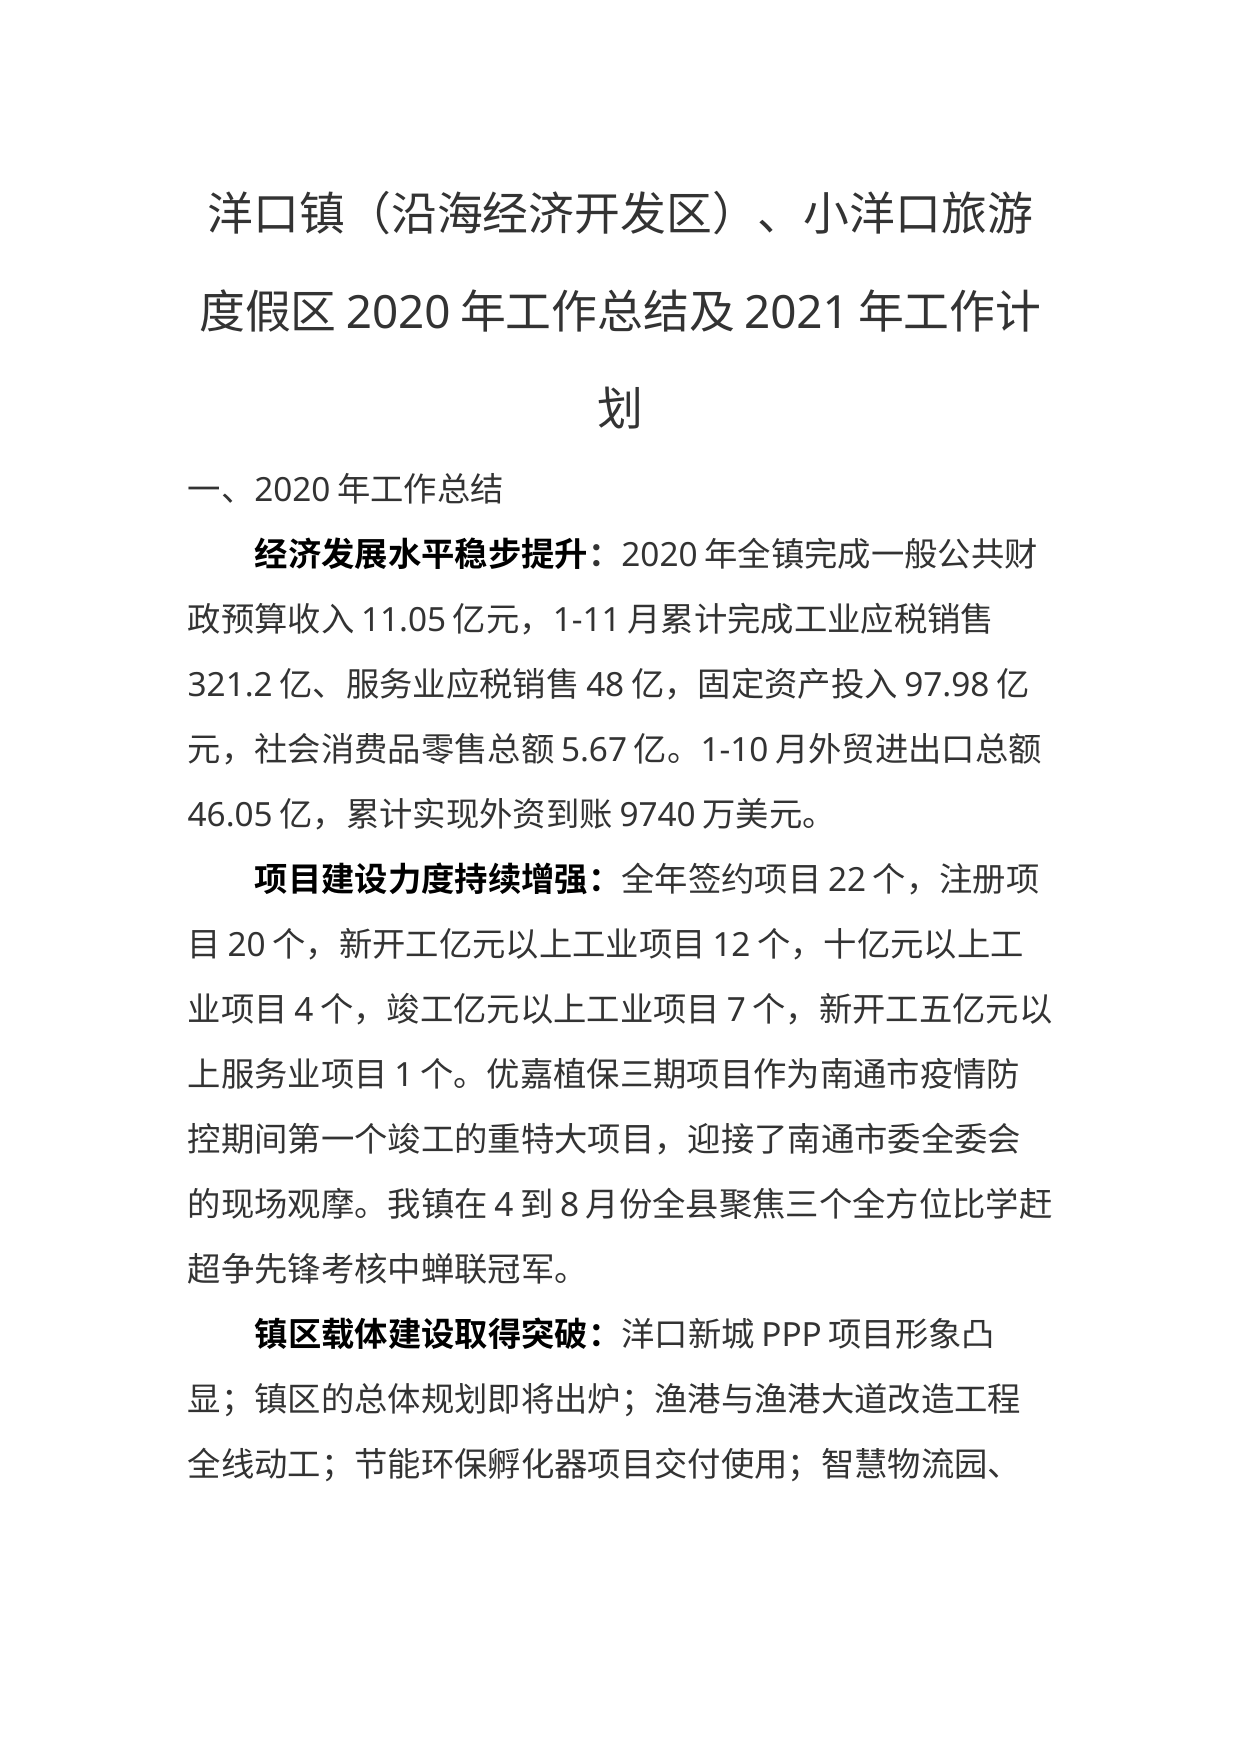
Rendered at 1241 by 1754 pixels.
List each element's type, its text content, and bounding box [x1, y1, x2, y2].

text 经济发展水平稳步提升：2020年全镇完成一般公共财政预算收入11.05亿元，1-11月累计完成工业应税销售321.2亿、服务业应税销售48亿，固定资产投入97.98亿元，社会消费品零售总额5.67亿。1-10月外贸进出口总额46.05亿，累计实现外资到账9740万美元。 [187, 519, 1053, 844]
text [187, 1299, 1053, 1494]
text 洋口镇（沿海经济开发区）、小洋口旅游 [187, 162, 1053, 259]
text 项目建设力度持续增强：全年签约项目22个，注册项目20个，新开工亿元以上工业项目12个，十亿元以上工业项目4个，竣工亿元以上工业项目7个，新开工五亿元以上服务业项目1个。优嘉植保三期项目作为南通市疫情防控期间第一个竣工的重特大项目，迎接了南通市委全委会的现场观摩。我镇在4到8月份全县聚焦三个全方位比学赶超争先锋考核中蝉联冠军。 [187, 844, 1053, 1299]
text 一、2020年工作总结 [187, 454, 1053, 519]
text 度假区2020年工作总结及2021年工作计划 [187, 259, 1053, 454]
